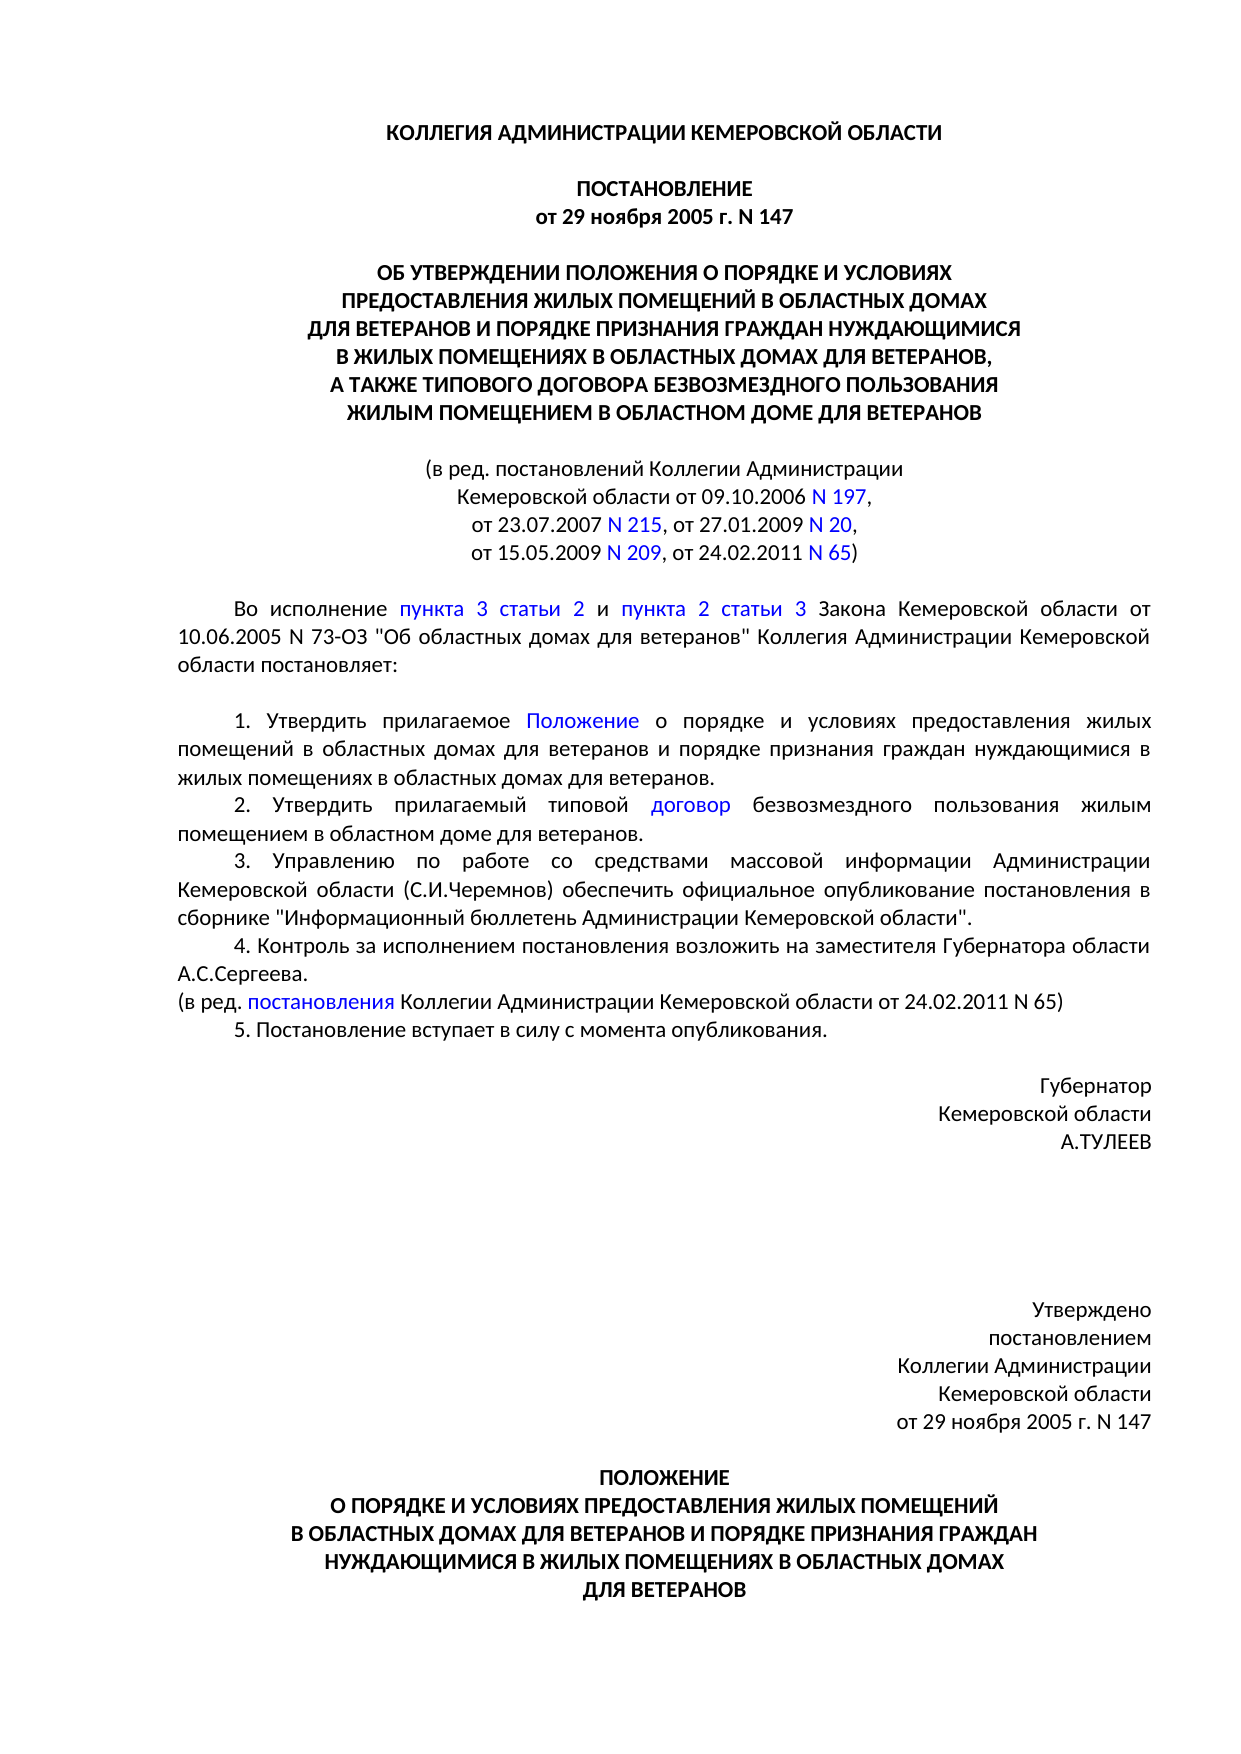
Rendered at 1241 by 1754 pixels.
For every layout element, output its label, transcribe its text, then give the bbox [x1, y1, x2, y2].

text КОЛЛЕГИЯ АДМИНИСТРАЦИИ КЕМЕРОВСКОЙ ОБЛАСТИ [177, 118, 1152, 146]
text от 23.07.2007 N 215, от 27.01.2009 N 20, [177, 510, 1152, 538]
text ПОСТАНОВЛЕНИЕ [177, 174, 1152, 202]
text А ТАКЖЕ ТИПОВОГО ДОГОВОРА БЕЗВОЗМЕЗДНОГО ПОЛЬЗОВАНИЯ [177, 370, 1152, 398]
text 2. Утвердить прилагаемый типовой договор безвозмездного пользования жилым помещением в областном доме для ветеранов. [177, 791, 1152, 847]
text ДЛЯ ВЕТЕРАНОВ И ПОРЯДКЕ ПРИЗНАНИЯ ГРАЖДАН НУЖДАЮЩИМИСЯ [177, 314, 1152, 342]
text В ЖИЛЫХ ПОМЕЩЕНИЯХ В ОБЛАСТНЫХ ДОМАХ ДЛЯ ВЕТЕРАНОВ, [177, 342, 1152, 370]
text ПРЕДОСТАВЛЕНИЯ ЖИЛЫХ ПОМЕЩЕНИЙ В ОБЛАСТНЫХ ДОМАХ [177, 286, 1152, 314]
text от 29 ноября 2005 г. N 147 [177, 202, 1152, 230]
text от 15.05.2009 N 209, от 24.02.2011 N 65) [177, 538, 1152, 566]
text от 29 ноября 2005 г. N 147 [177, 1407, 1152, 1435]
text (в ред. постановления Коллегии Администрации Кемеровской области от 24.02.2011 N 65) [177, 987, 1152, 1015]
text 5. Постановление вступает в силу с момента опубликования. [177, 1015, 1152, 1043]
text Губернатор [177, 1071, 1152, 1099]
text Во исполнение пункта 3 статьи 2 и пункта 2 статьи 3 Закона Кемеровской области от 10.06.2005 N 73-ОЗ "Об областных домах для ветеранов" Коллегия Администрации Кемеровской области постановляет: [177, 594, 1152, 678]
text Утверждено [177, 1295, 1152, 1323]
text 1. Утвердить прилагаемое Положение о порядке и условиях предоставления жилых помещений в областных домах для ветеранов и порядке признания граждан нуждающимися в жилых помещениях в областных домах для ветеранов. [177, 707, 1152, 791]
text А.ТУЛЕЕВ [177, 1127, 1152, 1155]
text ОБ УТВЕРЖДЕНИИ ПОЛОЖЕНИЯ О ПОРЯДКЕ И УСЛОВИЯХ [177, 258, 1152, 286]
text ЖИЛЫМ ПОМЕЩЕНИЕМ В ОБЛАСТНОМ ДОМЕ ДЛЯ ВЕТЕРАНОВ [177, 398, 1152, 426]
text ПОЛОЖЕНИЕ [177, 1463, 1152, 1491]
text ДЛЯ ВЕТЕРАНОВ [177, 1575, 1152, 1603]
text 3. Управлению по работе со средствами массовой информации Администрации Кемеровской области (С.И.Черемнов) обеспечить официальное опубликование постановления в сборнике "Информационный бюллетень Администрации Кемеровской области". [177, 847, 1152, 931]
text О ПОРЯДКЕ И УСЛОВИЯХ ПРЕДОСТАВЛЕНИЯ ЖИЛЫХ ПОМЕЩЕНИЙ [177, 1491, 1152, 1519]
text НУЖДАЮЩИМИСЯ В ЖИЛЫХ ПОМЕЩЕНИЯХ В ОБЛАСТНЫХ ДОМАХ [177, 1547, 1152, 1575]
text постановлением [177, 1323, 1152, 1351]
text Кемеровской области [177, 1099, 1152, 1127]
text (в ред. постановлений Коллегии Администрации [177, 454, 1152, 482]
text Коллегии Администрации [177, 1351, 1152, 1379]
text 4. Контроль за исполнением постановления возложить на заместителя Губернатора области А.С.Сергеева. [177, 931, 1152, 987]
text Кемеровской области от 09.10.2006 N 197, [177, 482, 1152, 510]
text Кемеровской области [177, 1379, 1152, 1407]
text В ОБЛАСТНЫХ ДОМАХ ДЛЯ ВЕТЕРАНОВ И ПОРЯДКЕ ПРИЗНАНИЯ ГРАЖДАН [177, 1519, 1152, 1547]
